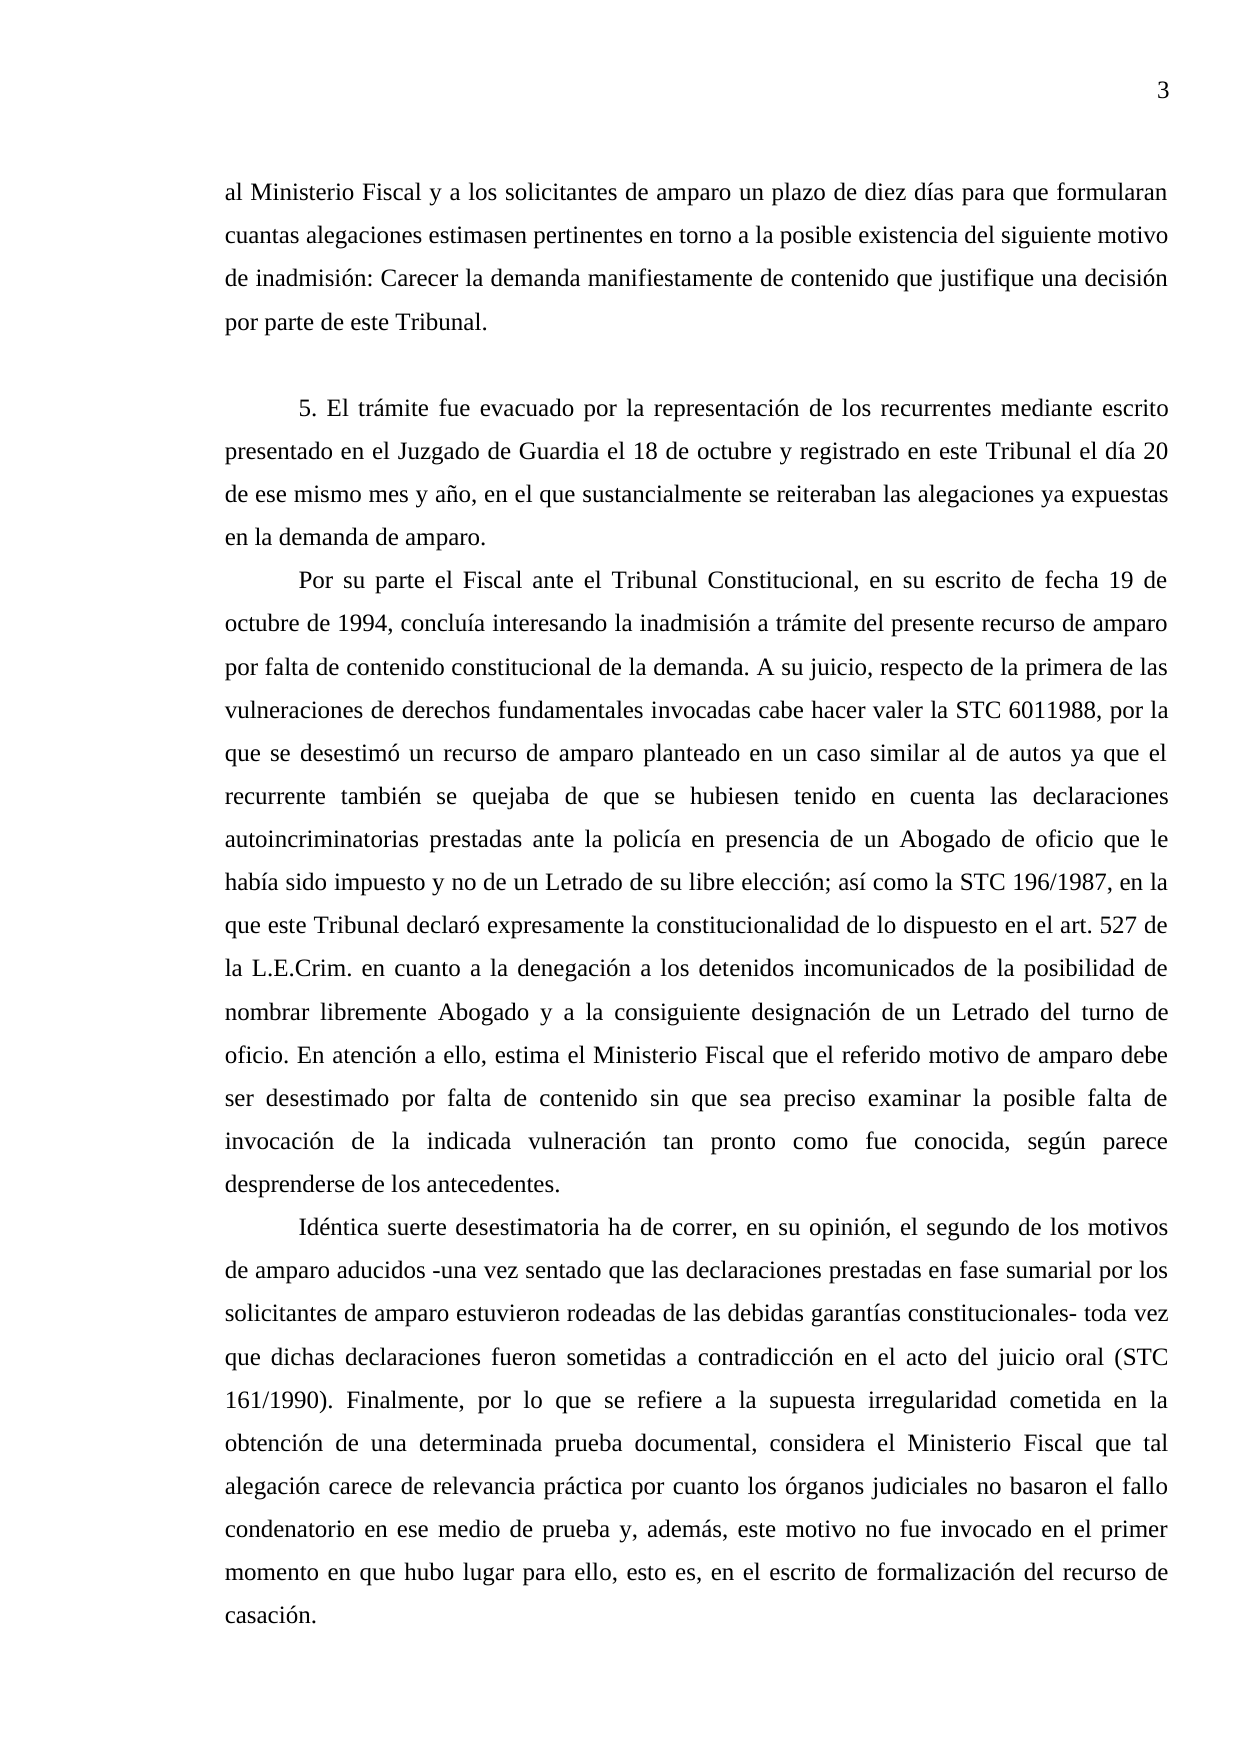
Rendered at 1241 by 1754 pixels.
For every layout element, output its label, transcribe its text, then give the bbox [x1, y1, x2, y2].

text 5. El trámite fue evacuado por la representación de los recurrentes mediante escrito presentado en el Juzgado de Guardia el 18 de octubre y registrado en este Tribunal el día 20 de ese mismo mes y año, en el que sustancialmente se reiteraban las alegaciones ya expuestas en la demanda de amparo. [224, 393, 1169, 551]
text Idéntica suerte desestimatoria ha de correr, en su opinión, el segundo de los motivos de amparo aducidos -una vez sentado que las declaraciones prestadas en fase sumarial por los solicitantes de amparo estuvieron rodeadas de las debidas garantías constitucionales- toda vez que dichas declaraciones fueron sometidas a contradicción en el acto del juicio oral (STC 161/1990). Finalmente, por lo que se refiere a la supuesta irregularidad cometida en la obtención de una determinada prueba documental, considera el Ministerio Fiscal que tal alegación carece de relevancia práctica por cuanto los órganos judiciales no basaron el fallo condenatorio en ese medio de prueba y, además, este motivo no fue invocado en el primer momento en que hubo lugar para ello, esto es, en el escrito de formalización del recurso de casación. [224, 1212, 1169, 1629]
text Por su parte el Fiscal ante el Tribunal Constitucional, en su escrito de fecha 19 de octubre de 1994, concluía interesando la inadmisión a trámite del presente recurso de amparo por falta de contenido constitucional de la demanda. A su juicio, respecto de la primera de las vulneraciones de derechos fundamentales invocadas cabe hacer valer la STC 6011988, por la que se desestimó un recurso de amparo planteado en un caso similar al de autos ya que el recurrente también se quejaba de que se hubiesen tenido en cuenta las declaraciones autoincriminatorias prestadas ante la policía en presencia de un Abogado de oficio que le había sido impuesto y no de un Letrado de su libre elección; así como la STC 196/1987, en la que este Tribunal declaró expresamente la constitucionalidad de lo dispuesto en el art. 527 de la L.E.Crim. en cuanto a la denegación a los detenidos incomunicados de la posibilidad de nombrar libremente Abogado y a la consiguiente designación de un Letrado del turno de oficio. En atención a ello, estima el Ministerio Fiscal que el referido motivo de amparo debe ser desestimado por falta de contenido sin que sea preciso examinar la posible falta de invocación de la indicada vulneración tan pronto como fue conocida, según parece desprenderse de los antecedentes. [224, 565, 1169, 1198]
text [224, 177, 1169, 335]
